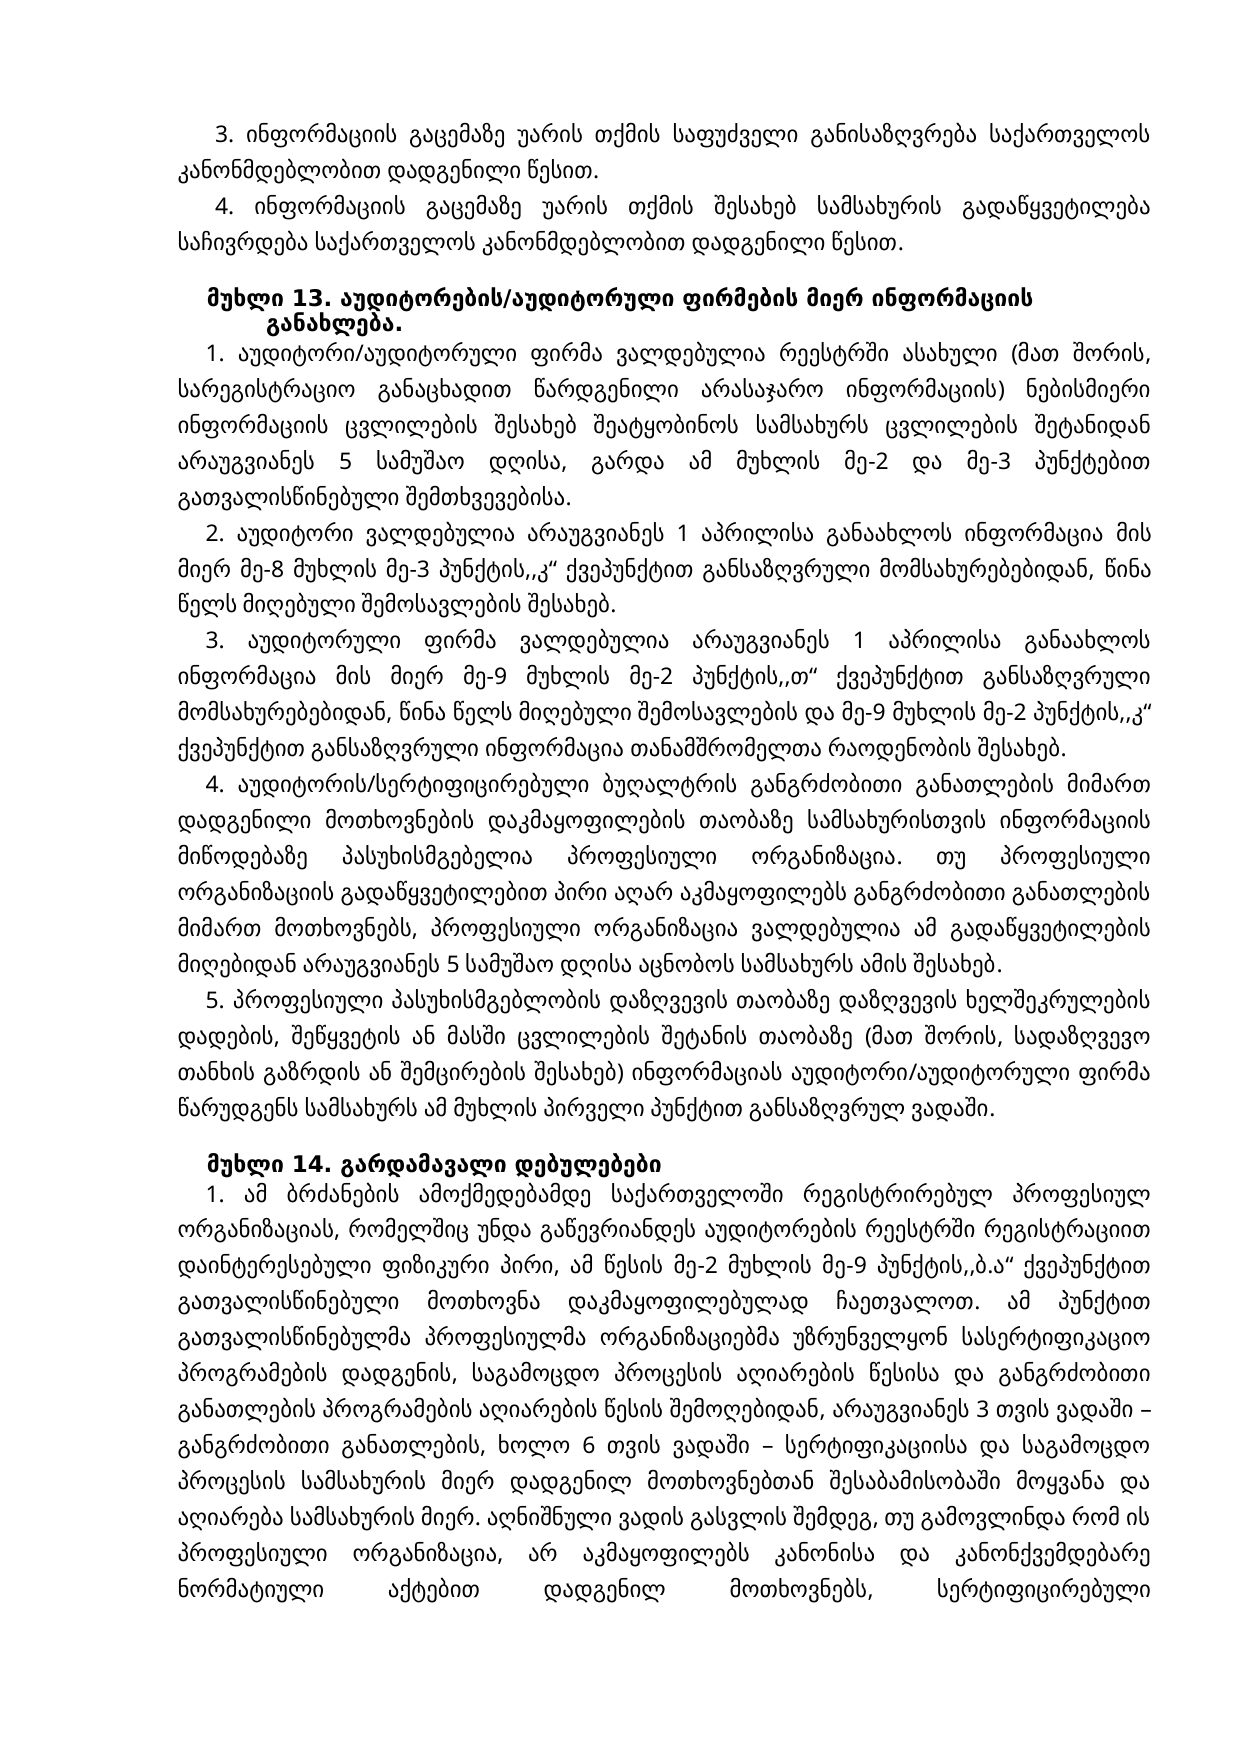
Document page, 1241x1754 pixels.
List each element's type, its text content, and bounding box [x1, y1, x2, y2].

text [177, 1177, 1152, 1604]
text 1. აუდიტორი/აუდიტორული ფირმა ვალდებულია რეესტრში ასახული (მათ შორის, სარეგისტრაციო განაცხადით წარდგენილი არასაჯარო ინფორმაციის) ნებისმიერი ინფორმაციის ცვლილების შესახებ შეატყობინოს სამსახურს ცვლილების შეტანიდან არაუგვიანეს 5 სამუშაო დღისა, გარდა ამ მუხლის მე-2 და მე-3 პუნქტებით გათვალისწინებული შემთხვევებისა. [177, 337, 1152, 512]
text 4. აუდიტორის/სერტიფიცირებული ბუღალტრის განგრძობითი განათლების მიმართ დადგენილი მოთხოვნების დაკმაყოფილების თაობაზე სამსახურისთვის ინფორმაციის მიწოდებაზე პასუხისმგებელია პროფესიული ორგანიზაცია. თუ პროფესიული ორგანიზაციის გადაწყვეტილებით პირი აღარ აკმაყოფილებს განგრძობითი განათლების მიმართ მოთხოვნებს, პროფესიული ორგანიზაცია ვალდებულია ამ გადაწყვეტილების მიღებიდან არაუგვიანეს 5 სამუშაო დღისა აცნობოს სამსახურს ამის შესახებ. [177, 768, 1152, 979]
text 5. პროფესიული პასუხისმგებლობის დაზღვევის თაობაზე დაზღვევის ხელშეკრულების დადების, შეწყვეტის ან მასში ცვლილების შეტანის თაობაზე (მათ შორის, სადაზღვევო თანხის გაზრდის ან შემცირების შესახებ) ინფორმაციას აუდიტორი/აუდიტორული ფირმა წარუდგენს სამსახურს ამ მუხლის პირველი პუნქტით განსაზღვრულ ვადაში. [177, 984, 1152, 1123]
text 2. აუდიტორი ვალდებულია არაუგვიანეს 1 აპრილისა განაახლოს ინფორმაცია მის მიერ მე-8 მუხლის მე-3 პუნქტის,,კ“ ქვეპუნქტით განსაზღვრული მომსახურებებიდან, წინა წელს მიღებული შემოსავლების შესახებ. [177, 517, 1152, 620]
text მუხლი 14. გარდამავალი დებულებები [177, 1152, 1152, 1177]
text 4. ინფორმაციის გაცემაზე უარის თქმის შესახებ სამსახურის გადაწყვეტილება საჩივრდება საქართველოს კანონმდებლობით დადგენილი წესით. [177, 190, 1152, 257]
text მუხლი 13. აუდიტორების/აუდიტორული ფირმების მიერ ინფორმაციის განახლება. [177, 287, 1152, 337]
text 3. აუდიტორული ფირმა ვალდებულია არაუგვიანეს 1 აპრილისა განაახლოს ინფორმაცია მის მიერ მე-9 მუხლის მე-2 პუნქტის,,თ“ ქვეპუნქტით განსაზღვრული მომსახურებებიდან, წინა წელს მიღებული შემოსავლების და მე-9 მუხლის მე-2 პუნქტის,,კ“ ქვეპუნქტით განსაზღვრული ინფორმაცია თანამშრომელთა რაოდენობის შესახებ. [177, 624, 1152, 763]
text 3. ინფორმაციის გაცემაზე უარის თქმის საფუძველი განისაზღვრება საქართველოს კანონმდებლობით დადგენილი წესით. [177, 118, 1152, 185]
